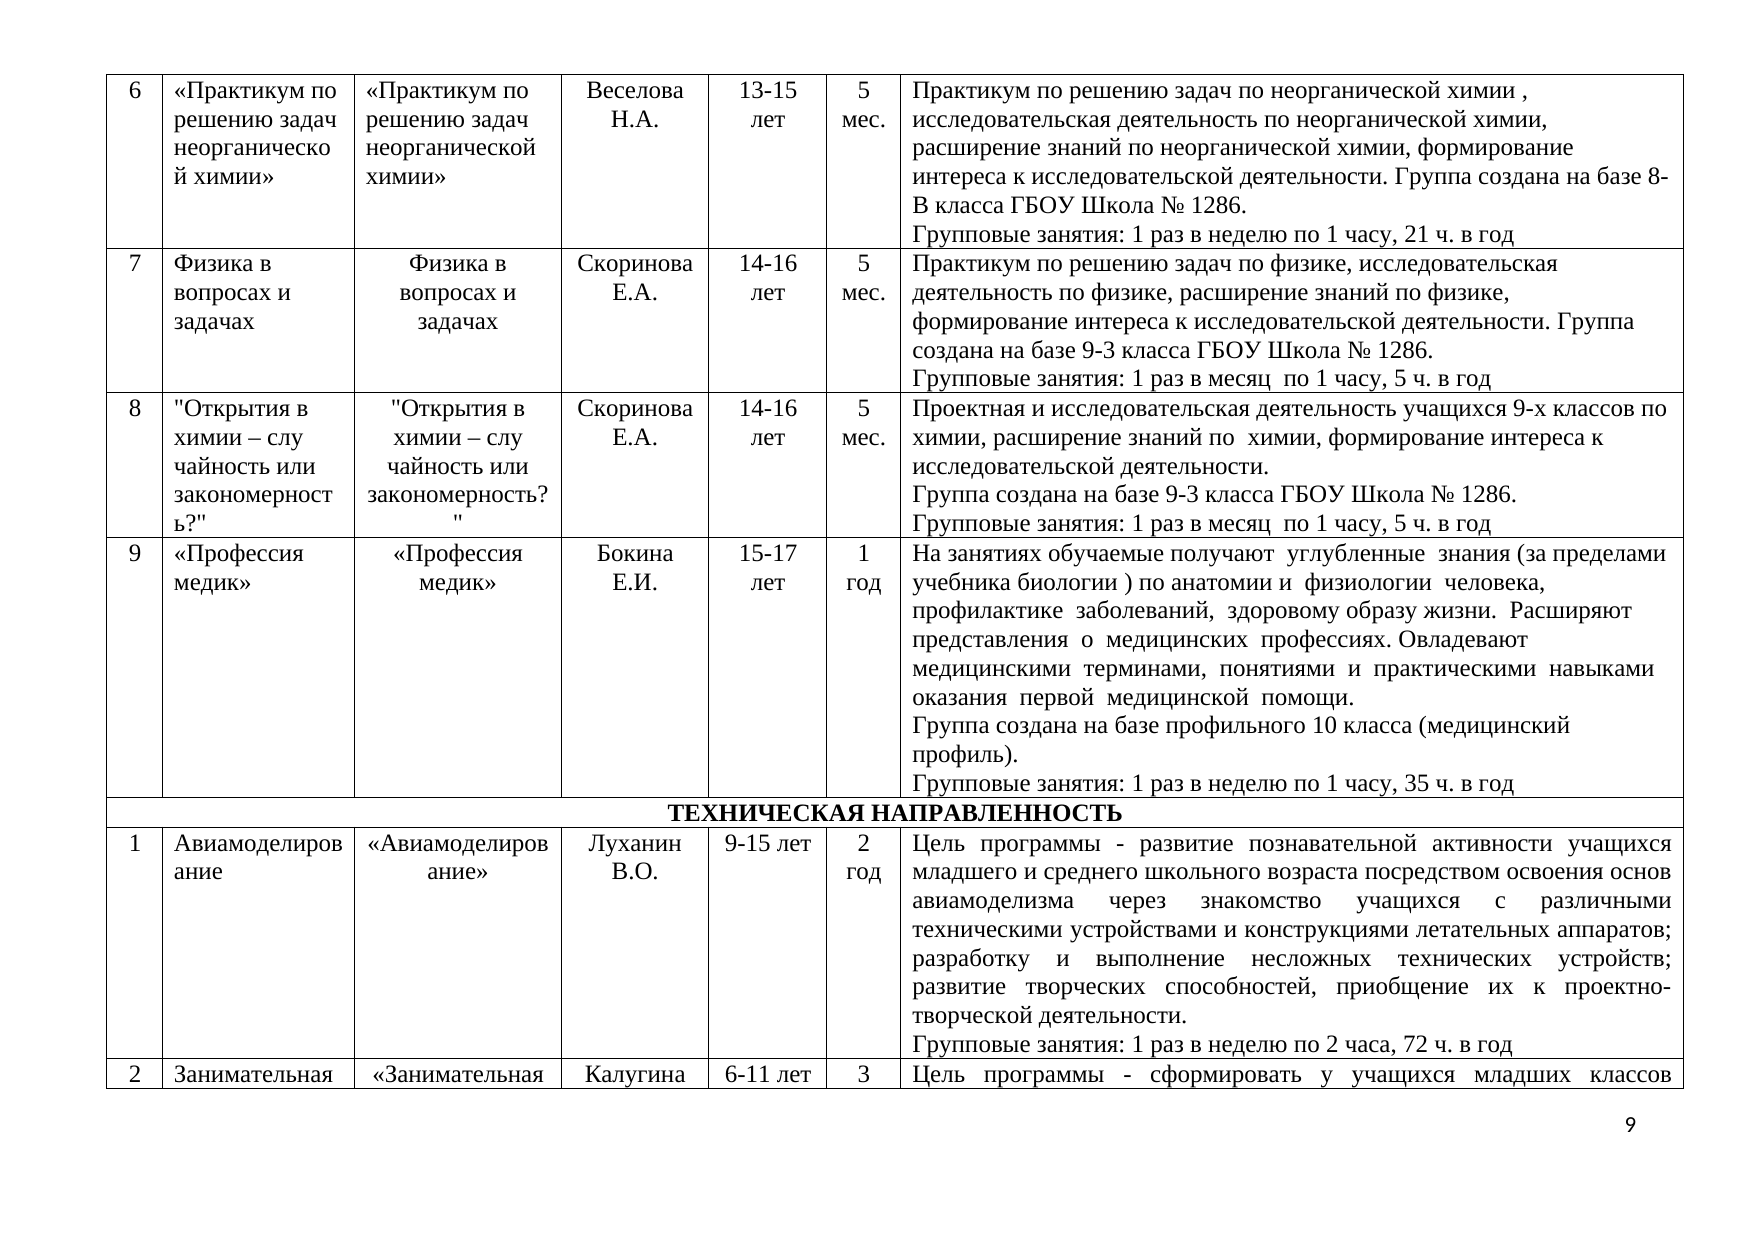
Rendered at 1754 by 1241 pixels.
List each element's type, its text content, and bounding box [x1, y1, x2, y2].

table_cell Скоринова Е.А. [562, 393, 708, 537]
table_cell ТЕХНИЧЕСКАЯ НАПРАВЛЕННОСТЬ [107, 798, 1683, 827]
table_cell 5 мес. [827, 75, 900, 247]
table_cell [901, 1059, 1683, 1087]
table_cell «Практикум по решению задач неорганической химии» [355, 75, 561, 247]
table_cell Калугина В.Е. [562, 1059, 708, 1087]
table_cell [163, 1059, 354, 1087]
table_cell 6 [107, 75, 162, 247]
table_cell Скоринова Е.А. [562, 249, 708, 392]
table_cell Луханин В.О. [562, 828, 708, 1058]
table_cell Авиамоделирование [163, 828, 354, 1058]
table_cell 8 [107, 393, 162, 537]
table_cell Бокина Е.И. [562, 538, 708, 797]
table_cell 1 [107, 828, 162, 1058]
table_cell 9 [107, 538, 162, 797]
table_cell 1 год [827, 538, 900, 797]
table_cell Физика в вопросах и задачах [163, 249, 354, 392]
table_cell 13-15 лет [709, 75, 826, 247]
table_cell 7 [107, 249, 162, 392]
table_cell Цель программы - развитие познавательной активности учащихся младшего и среднего школьного возраста посредством освоения основ авиамоделизма через знакомство учащихся с различными техническими устройствами и конструкциями летательных аппаратов; разработку и выполнение несложных технических устройств; развитие творческих способностей, приобщение их к проектно-творческой деятельности. Групповые занятия: 1 раз в неделю по 2 часа, 72 ч. в год [901, 828, 1683, 1058]
table_cell 5 мес. [827, 393, 900, 537]
table_cell Проектная и исследовательская деятельность учащихся 9-х классов по химии, расширение знаний по химии, формирование интереса к исследовательской деятельности. Группа создана на базе 9-3 класса ГБОУ Школа № 1286. Групповые занятия: 1 раз в месяц по 1 часу, 5 ч. в год [901, 393, 1683, 537]
table_cell Веселова Н.А. [562, 75, 708, 247]
table_cell «Авиамоделирование» [355, 828, 561, 1058]
table_cell 2 [107, 1059, 162, 1087]
table_cell 14-16 лет [709, 249, 826, 392]
table_cell 2 год [827, 828, 900, 1058]
table_cell 3 года [827, 1059, 900, 1087]
table_cell 5 мес. [827, 249, 900, 392]
table_cell "Открытия в химии – слу чайность или закономерность?" [355, 393, 561, 537]
table_cell Практикум по решению задач по физике, исследовательская деятельность по физике, расширение знаний по физике, формирование интереса к исследовательской деятельности. Группа создана на базе 9-3 класса ГБОУ Школа № 1286. Групповые занятия: 1 раз в месяц по 1 часу, 5 ч. в год [901, 249, 1683, 392]
table_cell Практикум по решению задач по неорганической химии , исследовательская деятельность по неорганической химии, расширение знаний по неорганической химии, формирование интереса к исследовательской деятельности. Группа создана на базе 8-В класса ГБОУ Школа № 1286. Групповые занятия: 1 раз в неделю по 1 часу, 21 ч. в год [901, 75, 1683, 247]
table_cell «Профессия медик» [163, 538, 354, 797]
table_cell «Профессия медик» [355, 538, 561, 797]
table_cell Физика в вопросах и задачах [355, 249, 561, 392]
table_cell «Практикум по решению задач неорганической химии» [163, 75, 354, 247]
table_cell 14-16 лет [709, 393, 826, 537]
table_cell 15-17 лет [709, 538, 826, 797]
table_cell На занятиях обучаемые получают углубленные знания (за пределами учебника биологии ) по анатомии и физиологии человека, профилактике заболеваний, здоровому образу жизни. Расширяют представления о медицинских профессиях. Овладевают медицинскими терминами, понятиями и практическими навыками оказания первой медицинской помощи. Группа создана на базе профильного 10 класса (медицинский профиль). Групповые занятия: 1 раз в неделю по 1 часу, 35 ч. в год [901, 538, 1683, 797]
table_cell 6-11 лет [709, 1059, 826, 1087]
table_cell "Открытия в химии – слу чайность или закономерность?" [163, 393, 354, 537]
table_cell 9-15 лет [709, 828, 826, 1058]
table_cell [355, 1059, 561, 1087]
